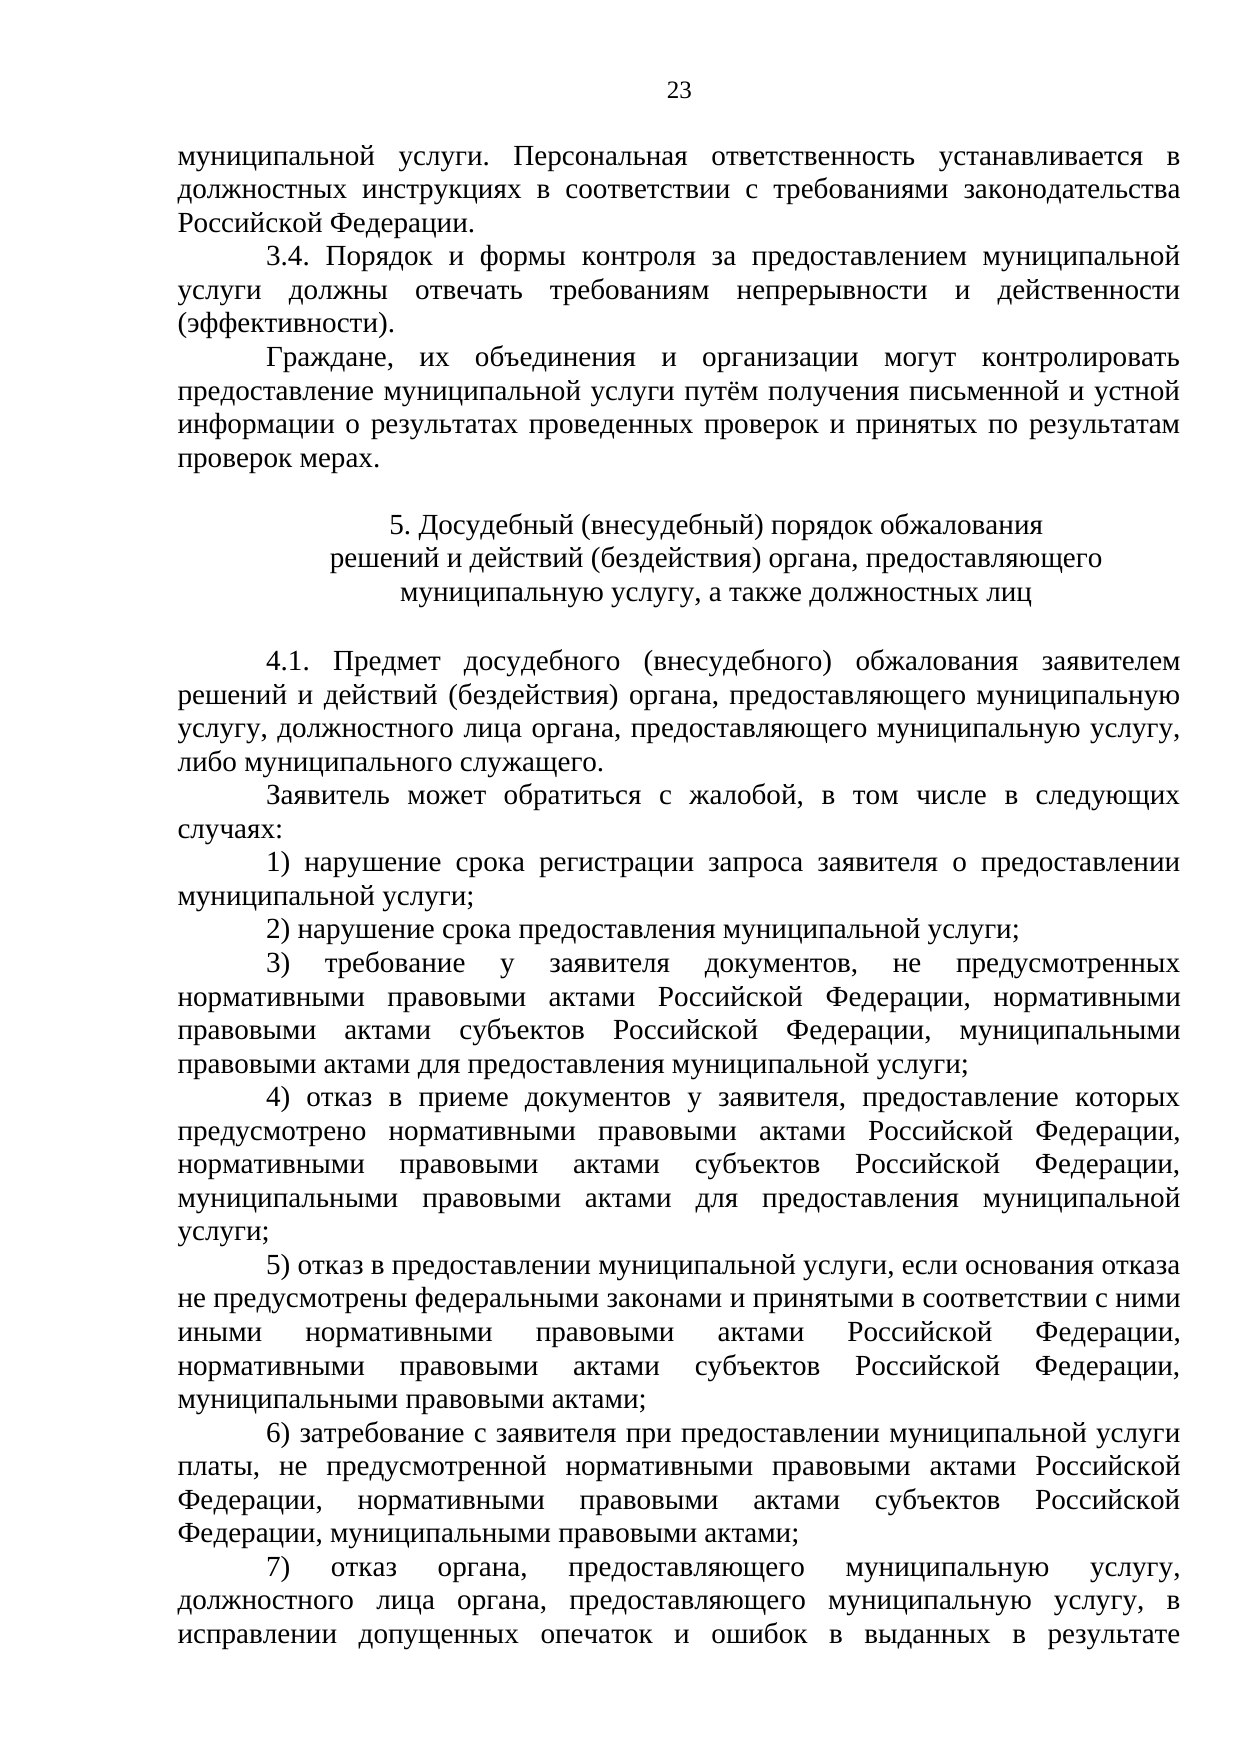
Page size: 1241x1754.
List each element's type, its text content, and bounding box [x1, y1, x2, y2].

text 1) нарушение срока регистрации запроса заявителя о предоставлении муниципальной услуги; [177, 844, 1181, 912]
text 4) отказ в приеме документов у заявителя, предоставление которых предусмотрено нормативными правовыми актами Российской Федерации, нормативными правовыми актами субъектов Российской Федерации, муниципальными правовыми актами для предоставления муниципальной услуги; [177, 1079, 1181, 1247]
text решений и действий (бездействия) органа, предоставляющего [177, 540, 1181, 574]
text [177, 138, 1181, 238]
text 3) требование у заявителя документов, не предусмотренных нормативными правовыми актами Российской Федерации, нормативными правовыми актами субъектов Российской Федерации, муниципальными правовыми актами для предоставления муниципальной услуги; [177, 945, 1181, 1079]
text муниципальную услугу, а также должностных лиц [177, 574, 1181, 607]
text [177, 1549, 1181, 1649]
text Заявитель может обратиться с жалобой, в том числе в следующих случаях: [177, 777, 1181, 844]
text 6) затребование с заявителя при предоставлении муниципальной услуги платы, не предусмотренной нормативными правовыми актами Российской Федерации, нормативными правовыми актами субъектов Российской Федерации, муниципальными правовыми актами; [177, 1415, 1181, 1549]
text 4.1. Предмет досудебного (внесудебного) обжалования заявителем решений и действий (бездействия) органа, предоставляющего муниципальную услугу, должностного лица органа, предоставляющего муниципальную услугу, либо муниципального служащего. [177, 643, 1181, 777]
text 5. Досудебный (внесудебный) порядок обжалования [177, 507, 1181, 540]
text Граждане, их объединения и организации могут контролировать предоставление муниципальной услуги путём получения письменной и устной информации о результатах проведенных проверок и принятых по результатам проверок мерах. [177, 339, 1181, 473]
text 5) отказ в предоставлении муниципальной услуги, если основания отказа не предусмотрены федеральными законами и принятыми в соответствии с ними иными нормативными правовыми актами Российской Федерации, нормативными правовыми актами субъектов Российской Федерации, муниципальными правовыми актами; [177, 1247, 1181, 1415]
text 3.4. Порядок и формы контроля за предоставлением муниципальной услуги должны отвечать требованиям непрерывности и действенности (эффективности). [177, 238, 1181, 339]
text 2) нарушение срока предоставления муниципальной услуги; [177, 912, 1181, 945]
